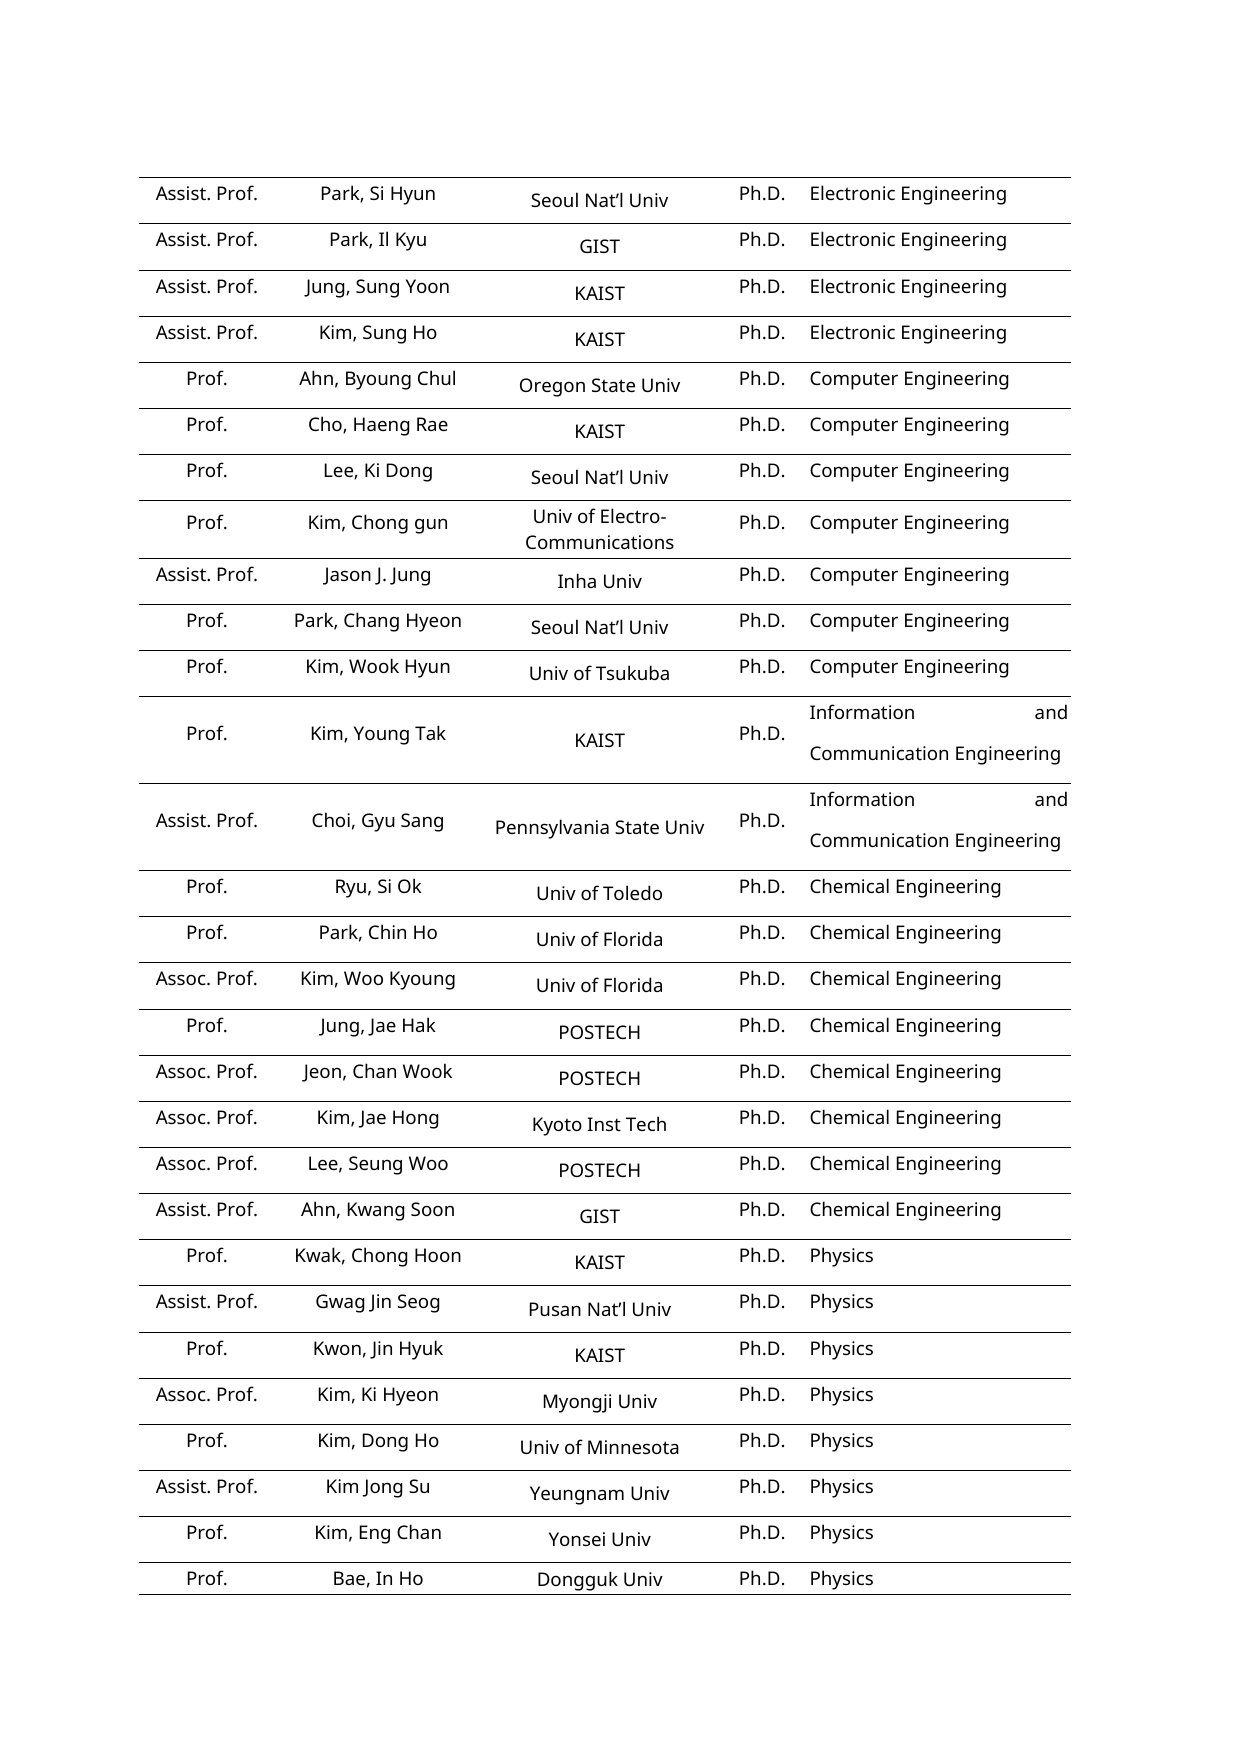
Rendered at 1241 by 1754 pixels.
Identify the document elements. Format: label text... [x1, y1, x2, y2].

table_cell KAIST [481, 1333, 718, 1378]
table_cell Ph.D. [718, 1379, 806, 1424]
table_cell Ph.D. [718, 455, 806, 500]
table_cell Assoc. Prof. [139, 1379, 274, 1424]
table_cell Information and Communication Engineering [806, 784, 1071, 870]
table_cell KAIST [481, 697, 718, 783]
table_cell Prof. [139, 501, 274, 558]
table_cell GIST [481, 224, 718, 269]
table_cell Ryu, Si Ok [275, 871, 481, 916]
table_cell Jason J. Jung [275, 559, 481, 604]
table_cell Computer Engineering [806, 559, 1071, 604]
table_cell Jeon, Chan Wook [275, 1056, 481, 1101]
table_cell Prof. [139, 409, 274, 454]
table_cell Assist. Prof. [139, 178, 274, 223]
table_cell Univ of Electro-Communications [481, 501, 718, 558]
table_cell Assist. Prof. [139, 1194, 274, 1239]
table_cell Ph.D. [718, 1240, 806, 1285]
table_cell Assist. Prof. [139, 317, 274, 362]
table_cell Ph.D. [718, 1194, 806, 1239]
table_cell Assoc. Prof. [139, 1056, 274, 1101]
table_cell Cho, Haeng Rae [275, 409, 481, 454]
table_cell Ph.D. [718, 1517, 806, 1562]
table_cell Computer Engineering [806, 605, 1071, 650]
table_cell Physics [806, 1563, 1071, 1594]
table_cell Assoc. Prof. [139, 963, 274, 1008]
table_cell Ph.D. [718, 1102, 806, 1147]
table_cell Chemical Engineering [806, 1148, 1071, 1193]
table_cell Computer Engineering [806, 363, 1071, 408]
table_cell Ahn, Byoung Chul [275, 363, 481, 408]
table_cell Myongji Univ [481, 1379, 718, 1424]
table_cell POSTECH [481, 1148, 718, 1193]
table_cell Chemical Engineering [806, 1102, 1071, 1147]
table_cell Pennsylvania State Univ [481, 784, 718, 870]
table_cell Univ of Florida [481, 917, 718, 962]
table_cell Jung, Sung Yoon [275, 271, 481, 316]
table_cell Assoc. Prof. [139, 1102, 274, 1147]
table_cell Park, Chin Ho [275, 917, 481, 962]
table_cell Lee, Ki Dong [275, 455, 481, 500]
table_cell Ph.D. [718, 1563, 806, 1594]
table_cell Chemical Engineering [806, 963, 1071, 1008]
table_cell Oregon State Univ [481, 363, 718, 408]
table_cell Ph.D. [718, 871, 806, 916]
table_cell Kim Jong Su [275, 1471, 481, 1516]
table_cell Ph.D. [718, 1333, 806, 1378]
table_cell Ph.D. [718, 559, 806, 604]
table_cell Kim, Woo Kyoung [275, 963, 481, 1008]
table_cell POSTECH [481, 1056, 718, 1101]
table_cell Univ of Tsukuba [481, 651, 718, 696]
table_cell Assist. Prof. [139, 559, 274, 604]
table_cell Univ of Toledo [481, 871, 718, 916]
table_cell Prof. [139, 1240, 274, 1285]
table_cell Chemical Engineering [806, 1194, 1071, 1239]
table_cell Ph.D. [718, 1056, 806, 1101]
table_cell Ph.D. [718, 1425, 806, 1470]
table_cell Univ of Florida [481, 963, 718, 1008]
table_cell Physics [806, 1333, 1071, 1378]
table_cell Assist. Prof. [139, 784, 274, 870]
table_cell Ph.D. [718, 1471, 806, 1516]
table_cell Kim, Dong Ho [275, 1425, 481, 1470]
table_cell Ph.D. [718, 917, 806, 962]
table_cell Seoul Nat’l Univ [481, 178, 718, 223]
table_cell Ph.D. [718, 697, 806, 783]
table_cell Prof. [139, 605, 274, 650]
table_cell KAIST [481, 1240, 718, 1285]
table_cell Kim, Chong gun [275, 501, 481, 558]
table_cell Physics [806, 1240, 1071, 1285]
table_cell Inha Univ [481, 559, 718, 604]
table_cell Physics [806, 1517, 1071, 1562]
table_cell Computer Engineering [806, 651, 1071, 696]
table_cell Prof. [139, 917, 274, 962]
table_cell Lee, Seung Woo [275, 1148, 481, 1193]
table_cell Kim, Young Tak [275, 697, 481, 783]
table_cell Dongguk Univ [481, 1563, 718, 1594]
table_cell Assist. Prof. [139, 271, 274, 316]
table_cell Kim, Eng Chan [275, 1517, 481, 1562]
table_cell Prof. [139, 1425, 274, 1470]
table_cell Ph.D. [718, 1148, 806, 1193]
table_cell KAIST [481, 317, 718, 362]
table_cell Electronic Engineering [806, 224, 1071, 269]
table_cell Kwon, Jin Hyuk [275, 1333, 481, 1378]
table_cell Kim, Sung Ho [275, 317, 481, 362]
table_cell KAIST [481, 271, 718, 316]
table_cell Ahn, Kwang Soon [275, 1194, 481, 1239]
table_cell Physics [806, 1379, 1071, 1424]
table_cell Chemical Engineering [806, 917, 1071, 962]
table_cell Ph.D. [718, 178, 806, 223]
table_cell KAIST [481, 409, 718, 454]
table_cell Assist. Prof. [139, 1471, 274, 1516]
table_cell Chemical Engineering [806, 1056, 1071, 1101]
table_cell Ph.D. [718, 409, 806, 454]
table_cell Kwak, Chong Hoon [275, 1240, 481, 1285]
table_cell Prof. [139, 1010, 274, 1054]
table_cell Computer Engineering [806, 501, 1071, 558]
table_cell Prof. [139, 1563, 274, 1594]
table_cell Park, Si Hyun [275, 178, 481, 223]
table_cell Gwag Jin Seog [275, 1286, 481, 1331]
table_cell Seoul Nat’l Univ [481, 605, 718, 650]
table_cell Chemical Engineering [806, 871, 1071, 916]
table_cell Prof. [139, 1517, 274, 1562]
table_cell Computer Engineering [806, 409, 1071, 454]
table_cell Ph.D. [718, 1010, 806, 1054]
table_cell Kim, Ki Hyeon [275, 1379, 481, 1424]
table_cell Ph.D. [718, 363, 806, 408]
table_cell Ph.D. [718, 224, 806, 269]
table_cell Ph.D. [718, 651, 806, 696]
table_cell Prof. [139, 1333, 274, 1378]
table_cell Ph.D. [718, 271, 806, 316]
table_cell Park, Il Kyu [275, 224, 481, 269]
table_cell Ph.D. [718, 963, 806, 1008]
table_cell Chemical Engineering [806, 1010, 1071, 1054]
table_cell Electronic Engineering [806, 271, 1071, 316]
table_cell Ph.D. [718, 784, 806, 870]
table_cell Electronic Engineering [806, 178, 1071, 223]
table_cell Pusan Nat’l Univ [481, 1286, 718, 1331]
table_cell Ph.D. [718, 317, 806, 362]
table_cell Assist. Prof. [139, 1286, 274, 1331]
table_cell POSTECH [481, 1010, 718, 1054]
table_cell Kim, Jae Hong [275, 1102, 481, 1147]
table_cell Park, Chang Hyeon [275, 605, 481, 650]
table_cell Seoul Nat’l Univ [481, 455, 718, 500]
table_cell Yonsei Univ [481, 1517, 718, 1562]
table_cell Choi, Gyu Sang [275, 784, 481, 870]
table_cell Jung, Jae Hak [275, 1010, 481, 1054]
table_cell Assist. Prof. [139, 224, 274, 269]
table_cell Ph.D. [718, 1286, 806, 1331]
table_cell Bae, In Ho [275, 1563, 481, 1594]
table_cell Physics [806, 1425, 1071, 1470]
table_cell Physics [806, 1286, 1071, 1331]
table_cell GIST [481, 1194, 718, 1239]
table_cell Information and Communication Engineering [806, 697, 1071, 783]
table_cell Ph.D. [718, 501, 806, 558]
table_cell Univ of Minnesota [481, 1425, 718, 1470]
table_cell Prof. [139, 455, 274, 500]
table_cell Prof. [139, 363, 274, 408]
table_cell Electronic Engineering [806, 317, 1071, 362]
table_cell Prof. [139, 697, 274, 783]
table_cell Physics [806, 1471, 1071, 1516]
table_cell Assoc. Prof. [139, 1148, 274, 1193]
table_cell Kyoto Inst Tech [481, 1102, 718, 1147]
table_cell Computer Engineering [806, 455, 1071, 500]
table_cell Kim, Wook Hyun [275, 651, 481, 696]
table_cell Prof. [139, 871, 274, 916]
table_cell Ph.D. [718, 605, 806, 650]
table_cell Prof. [139, 651, 274, 696]
table_cell Yeungnam Univ [481, 1471, 718, 1516]
